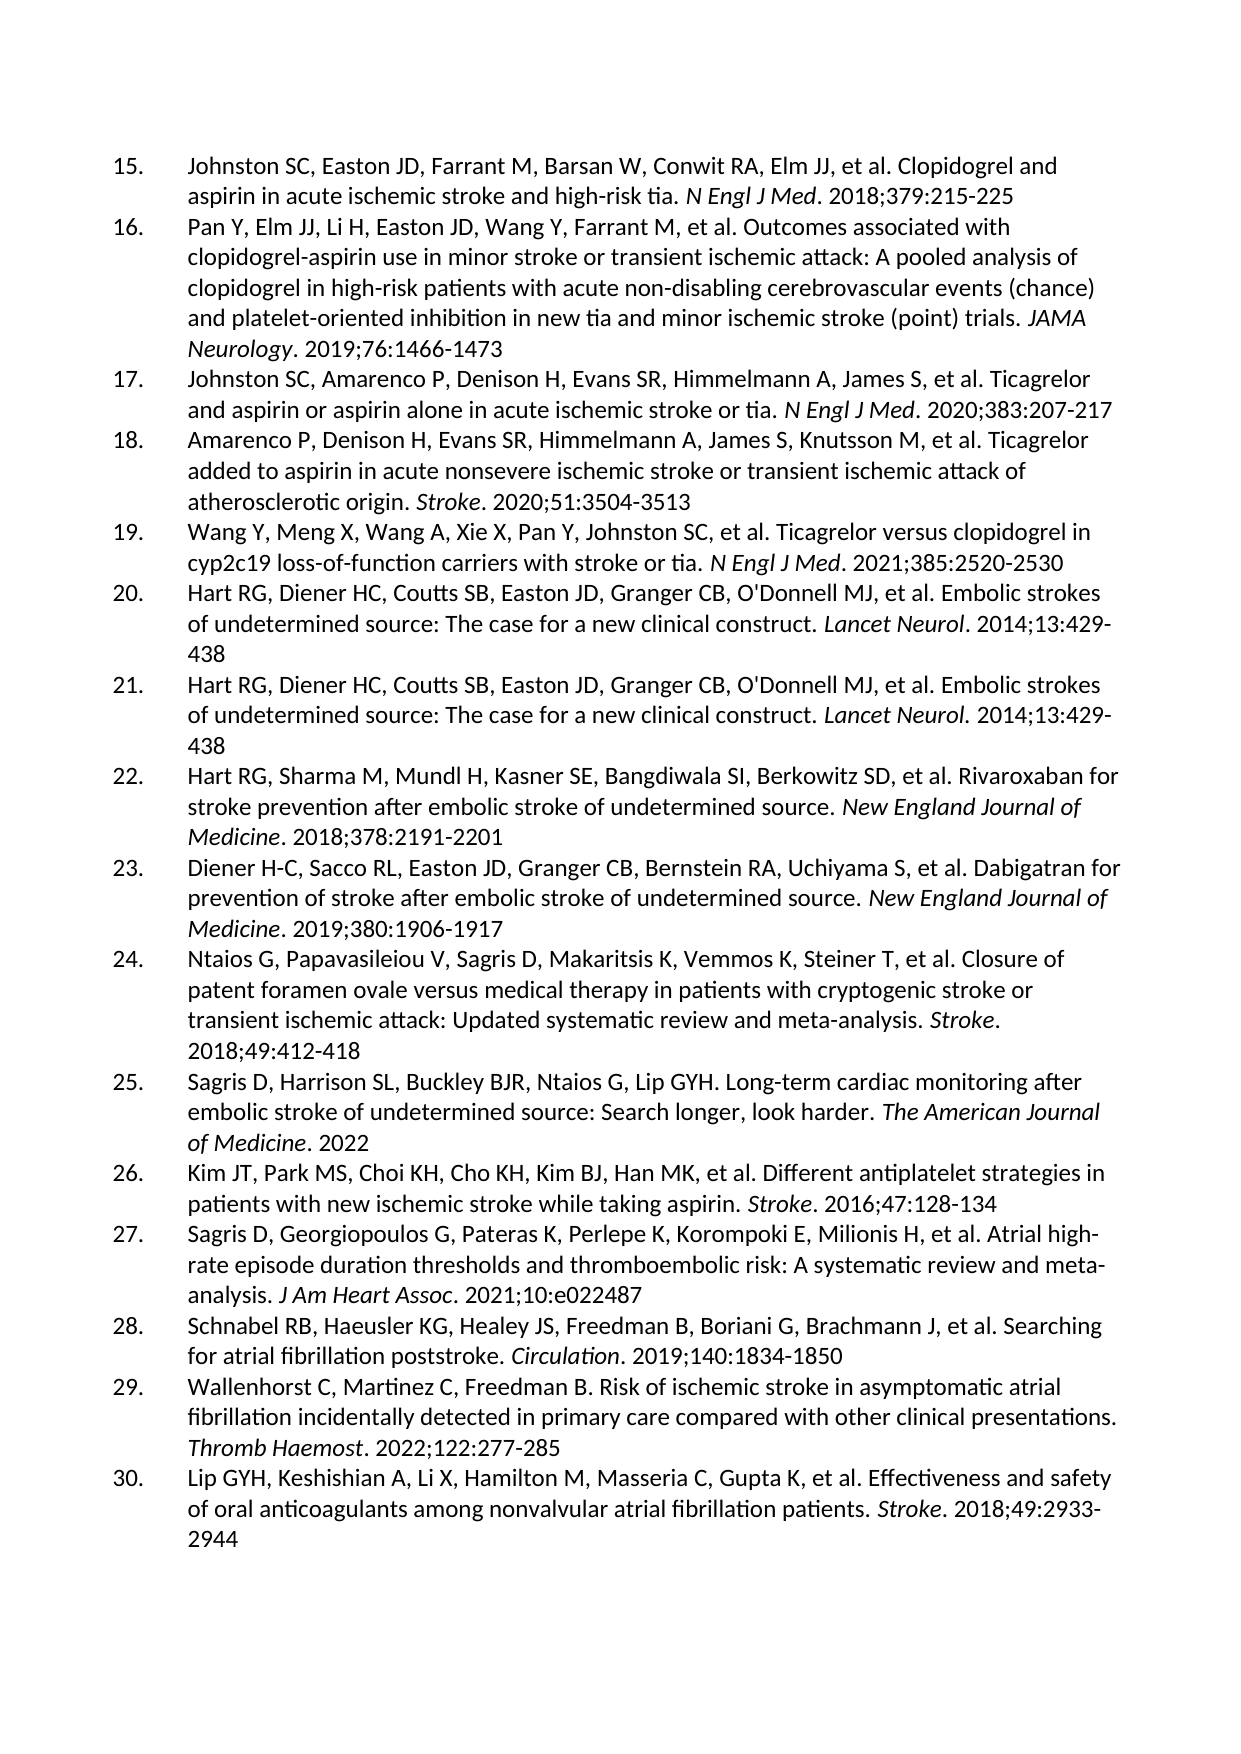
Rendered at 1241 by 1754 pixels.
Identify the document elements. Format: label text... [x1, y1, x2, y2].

text 30. Lip GYH, Keshishian A, Li X, Hamilton M, Masseria C, Gupta K, et al. Effectiveness and safety of oral anticoagulants among nonvalvular atrial fibrillation patients. Stroke. 2018;49:2933-2944 [112, 1462, 1128, 1554]
text 20. Hart RG, Diener HC, Coutts SB, Easton JD, Granger CB, O'Donnell MJ, et al. Embolic strokes of undetermined source: The case for a new clinical construct. Lancet Neurol. 2014;13:429-438 [112, 577, 1128, 669]
text 22. Hart RG, Sharma M, Mundl H, Kasner SE, Bangdiwala SI, Berkowitz SD, et al. Rivaroxaban for stroke prevention after embolic stroke of undetermined source. New England Journal of Medicine. 2018;378:2191-2201 [112, 760, 1128, 852]
text 28. Schnabel RB, Haeusler KG, Healey JS, Freedman B, Boriani G, Brachmann J, et al. Searching for atrial fibrillation poststroke. Circulation. 2019;140:1834-1850 [112, 1310, 1128, 1371]
text 24. Ntaios G, Papavasileiou V, Sagris D, Makaritsis K, Vemmos K, Steiner T, et al. Closure of patent foramen ovale versus medical therapy in patients with cryptogenic stroke or transient ischemic attack: Updated systematic review and meta-analysis. Stroke. 2018;49:412-418 [112, 943, 1128, 1066]
text 15. Johnston SC, Easton JD, Farrant M, Barsan W, Conwit RA, Elm JJ, et al. Clopidogrel and aspirin in acute ischemic stroke and high-risk tia. N Engl J Med. 2018;379:215-225 [112, 150, 1128, 211]
text 16. Pan Y, Elm JJ, Li H, Easton JD, Wang Y, Farrant M, et al. Outcomes associated with clopidogrel-aspirin use in minor stroke or transient ischemic attack: A pooled analysis of clopidogrel in high-risk patients with acute non-disabling cerebrovascular events (chance) and platelet-oriented inhibition in new tia and minor ischemic stroke (point) trials. JAMA Neurology. 2019;76:1466-1473 [112, 211, 1128, 364]
text 17. Johnston SC, Amarenco P, Denison H, Evans SR, Himmelmann A, James S, et al. Ticagrelor and aspirin or aspirin alone in acute ischemic stroke or tia. N Engl J Med. 2020;383:207-217 [112, 364, 1128, 425]
text 23. Diener H-C, Sacco RL, Easton JD, Granger CB, Bernstein RA, Uchiyama S, et al. Dabigatran for prevention of stroke after embolic stroke of undetermined source. New England Journal of Medicine. 2019;380:1906-1917 [112, 852, 1128, 943]
text 29. Wallenhorst C, Martinez C, Freedman B. Risk of ischemic stroke in asymptomatic atrial fibrillation incidentally detected in primary care compared with other clinical presentations. Thromb Haemost. 2022;122:277-285 [112, 1371, 1128, 1462]
text 19. Wang Y, Meng X, Wang A, Xie X, Pan Y, Johnston SC, et al. Ticagrelor versus clopidogrel in cyp2c19 loss-of-function carriers with stroke or tia. N Engl J Med. 2021;385:2520-2530 [112, 516, 1128, 577]
text 25. Sagris D, Harrison SL, Buckley BJR, Ntaios G, Lip GYH. Long-term cardiac monitoring after embolic stroke of undetermined source: Search longer, look harder. The American Journal of Medicine. 2022 [112, 1066, 1128, 1157]
text 18. Amarenco P, Denison H, Evans SR, Himmelmann A, James S, Knutsson M, et al. Ticagrelor added to aspirin in acute nonsevere ischemic stroke or transient ischemic attack of atherosclerotic origin. Stroke. 2020;51:3504-3513 [112, 425, 1128, 516]
text 26. Kim JT, Park MS, Choi KH, Cho KH, Kim BJ, Han MK, et al. Different antiplatelet strategies in patients with new ischemic stroke while taking aspirin. Stroke. 2016;47:128-134 [112, 1157, 1128, 1218]
text 27. Sagris D, Georgiopoulos G, Pateras K, Perlepe K, Korompoki E, Milionis H, et al. Atrial high-rate episode duration thresholds and thromboembolic risk: A systematic review and meta-analysis. J Am Heart Assoc. 2021;10:e022487 [112, 1218, 1128, 1310]
text 21. Hart RG, Diener HC, Coutts SB, Easton JD, Granger CB, O'Donnell MJ, et al. Embolic strokes of undetermined source: The case for a new clinical construct. Lancet Neurol. 2014;13:429-438 [112, 669, 1128, 760]
